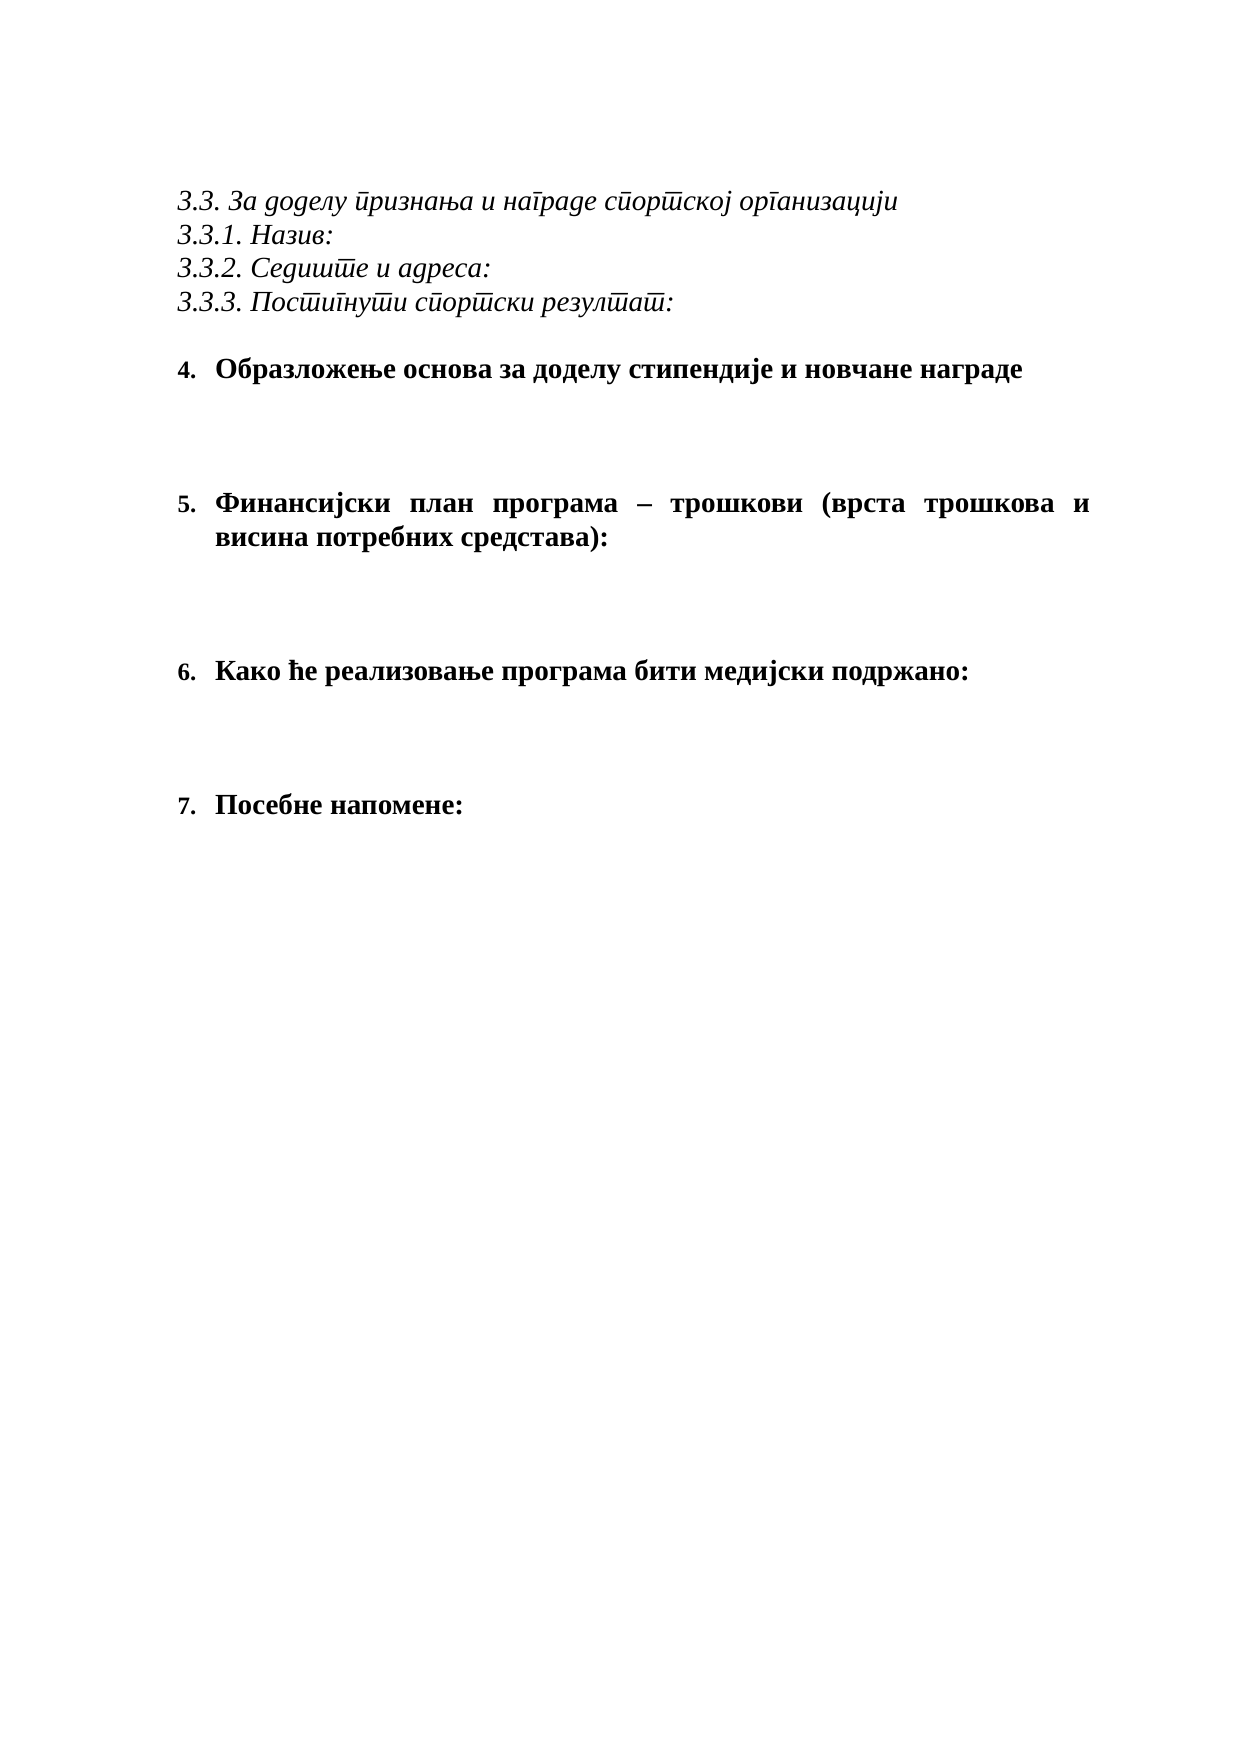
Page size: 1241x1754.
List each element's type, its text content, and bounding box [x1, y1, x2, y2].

list Посебне напомене: [177, 787, 1090, 821]
list Финансијски план програма – трошкови (врста трошкова и висина потребних средстава): [177, 485, 1090, 552]
text 3.3.3. Постигнути спортски резултат: [177, 284, 1090, 318]
text 3.3.1. Назив: [177, 217, 1090, 251]
text 3.3.2. Седиште и адреса: [177, 251, 1090, 284]
list Како ће реализовање програма бити медијски подржано: [177, 653, 1090, 687]
text 3.3. За доделу признања и награде спортској организацији [177, 183, 1090, 217]
list Образложење основа за доделу стипендије и новчане награде [177, 351, 1090, 385]
